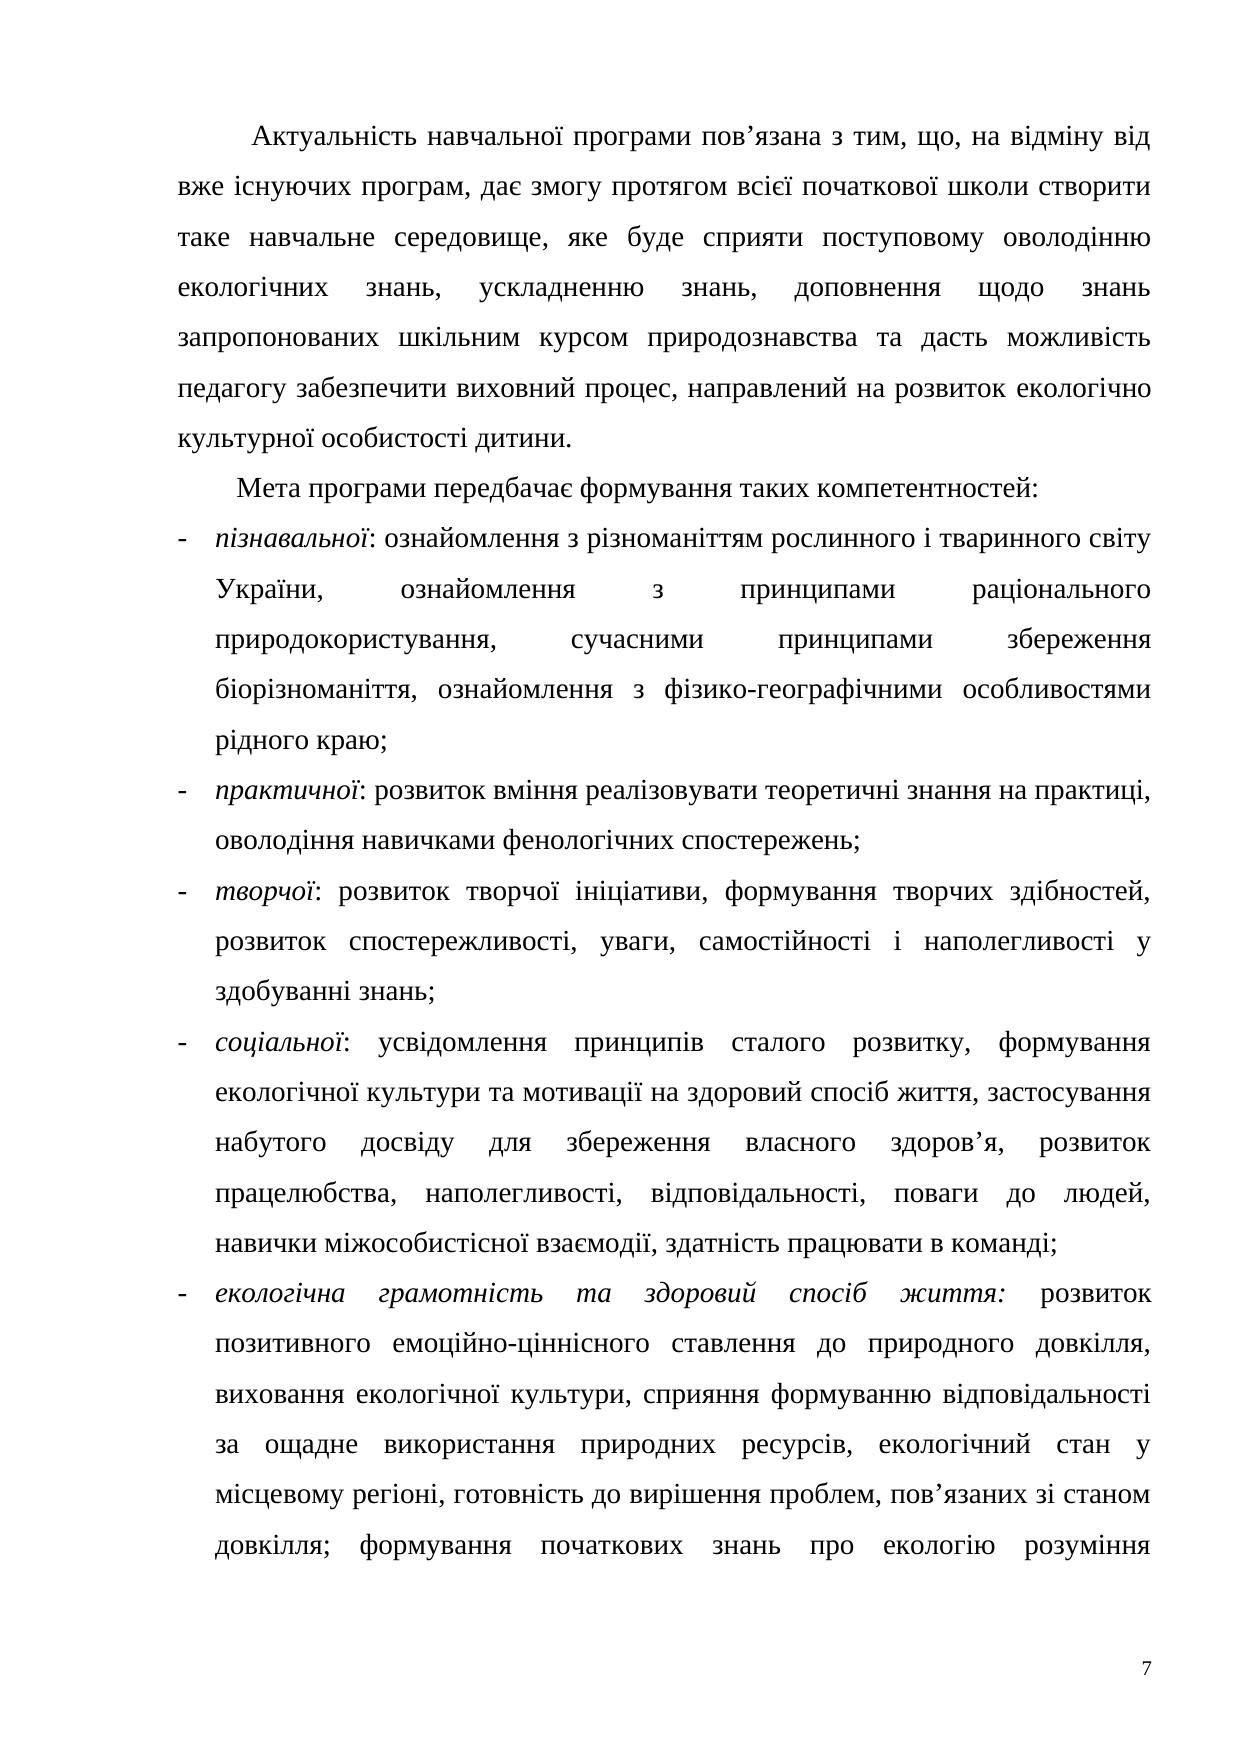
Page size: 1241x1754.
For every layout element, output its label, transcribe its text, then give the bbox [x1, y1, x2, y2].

list соціальної: усвідомлення принципів сталого розвитку, формування екологічної культури та мотивації на здоровий спосіб життя, застосування набутого досвіду для збереження власного здоров’я, розвиток працелюбства, наполегливості, відповідальності, поваги до людей, навички міжособистісної взаємодії, здатність працювати в команді; [177, 1024, 1152, 1258]
text Актуальність навчальної програми пов’язана з тим, що, на відміну від вже існуючих програм, дає змогу протягом всієї початкової школи створити таке навчальне середовище, яке буде сприяти поступовому оволодінню екологічних знань, ускладненню знань, доповнення щодо знань запропонованих шкільним курсом природознавства та дасть можливість педагогу забезпечити виховний процес, направлений на розвиток екологічно культурної особистості дитини. [177, 118, 1152, 453]
list практичної: розвиток вміння реалізовувати теоретичні знання на практиці, оволодіння навичками фенологічних спостережень; [177, 772, 1152, 856]
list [177, 1275, 1152, 1560]
list творчої: розвиток творчої ініціативи, формування творчих здібностей, розвиток спостережливості, уваги, самостійності і наполегливості у здобуванні знань; [177, 873, 1152, 1007]
list пізнавальної: ознайомлення з різноманіттям рослинного і тваринного світу України, ознайомлення з принципами раціонального природокористування, сучасними принципами збереження біорізноманіття, ознайомлення з фізико-географічними особливостями рідного краю; [177, 521, 1152, 755]
text Мета програми передбачає формування таких компетентностей: [177, 470, 1152, 504]
